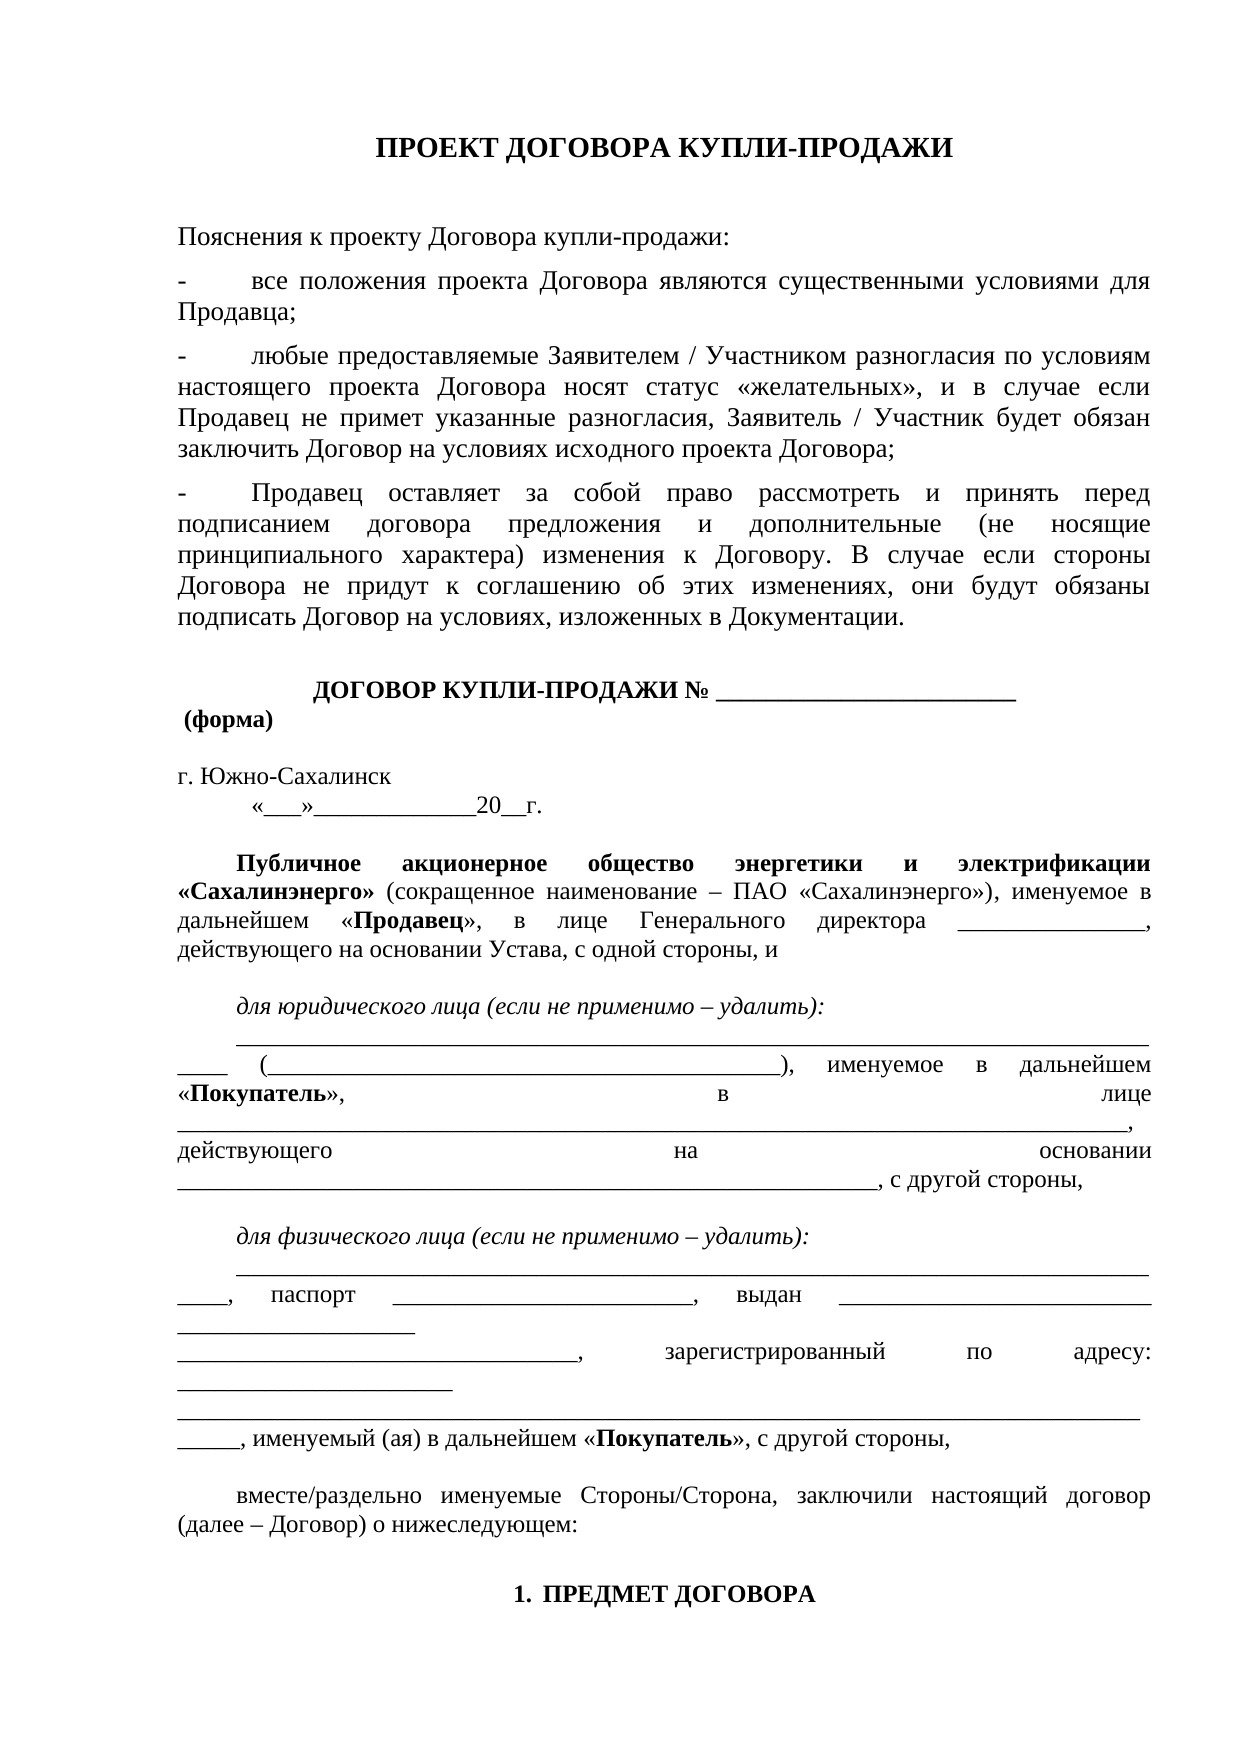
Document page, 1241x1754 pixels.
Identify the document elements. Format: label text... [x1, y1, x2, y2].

text Публичное акционерное общество энергетики и электрификации «Сахалинэнерго» (сокращенное наименование – ПАО «Сахалинэнерго»), именуемое в дальнейшем «Продавец», в лице Генерального директора _______________, действующего на основании Устава, с одной стороны, и [177, 848, 1152, 963]
text - Продавец оставляет за собой право рассмотреть и принять перед подписанием договора предложения и дополнительные (не носящие принципиального характера) изменения к Договору. В случае если стороны Договора не придут к соглашению об этих изменениях, они будут обязаны подписать Договор на условиях, изложенных в Документации. [177, 476, 1152, 632]
text ДОГОВОР КУПЛИ-ПРОДАЖИ № ________________________ [177, 675, 1152, 704]
text _____________________________________________________________________________ (_________________________________________), именуемое в дальнейшем «Покупатель», в лице ____________________________________________________________________________, действующего на основании ________________________________________________________, с другой стороны, [177, 1020, 1152, 1193]
text вместе/раздельно именуемые Стороны/Сторона, заключили настоящий договор (далее – Договор) о нижеследующем: [177, 1480, 1152, 1538]
list ПРЕДМЕТ ДОГОВОРА [177, 1579, 1152, 1608]
text _____________________________________________________________________________, паспорт ________________________, выдан _________________________ ___________________ [177, 1250, 1152, 1336]
text - все положения проекта Договора являются существенными условиями для Продавца; [177, 264, 1152, 326]
text ПРОЕКТ ДОГОВОРА КУПЛИ-ПРОДАЖИ [177, 131, 1152, 164]
text Пояснения к проекту Договора купли-продажи: [177, 220, 1152, 251]
text (форма) [177, 704, 1152, 733]
text __________________________________________________________________________________, именуемый (ая) в дальнейшем «Покупатель», с другой стороны, [177, 1394, 1152, 1451]
text ________________________________, зарегистрированный по адресу: ______________________ [177, 1336, 1152, 1394]
text для юридического лица (если не применимо – удалить): [177, 991, 1152, 1020]
text - любые предоставляемые Заявителем / Участником разногласия по условиям настоящего проекта Договора носят статус «желательных», и в случае если Продавец не примет указанные разногласия, Заявитель / Участник будет обязан заключить Договор на условиях исходного проекта Договора; [177, 339, 1152, 463]
text для физического лица (если не применимо – удалить): [177, 1221, 1152, 1250]
text г. Южно-Сахалинск «___»_____________20__г. [177, 761, 1152, 819]
